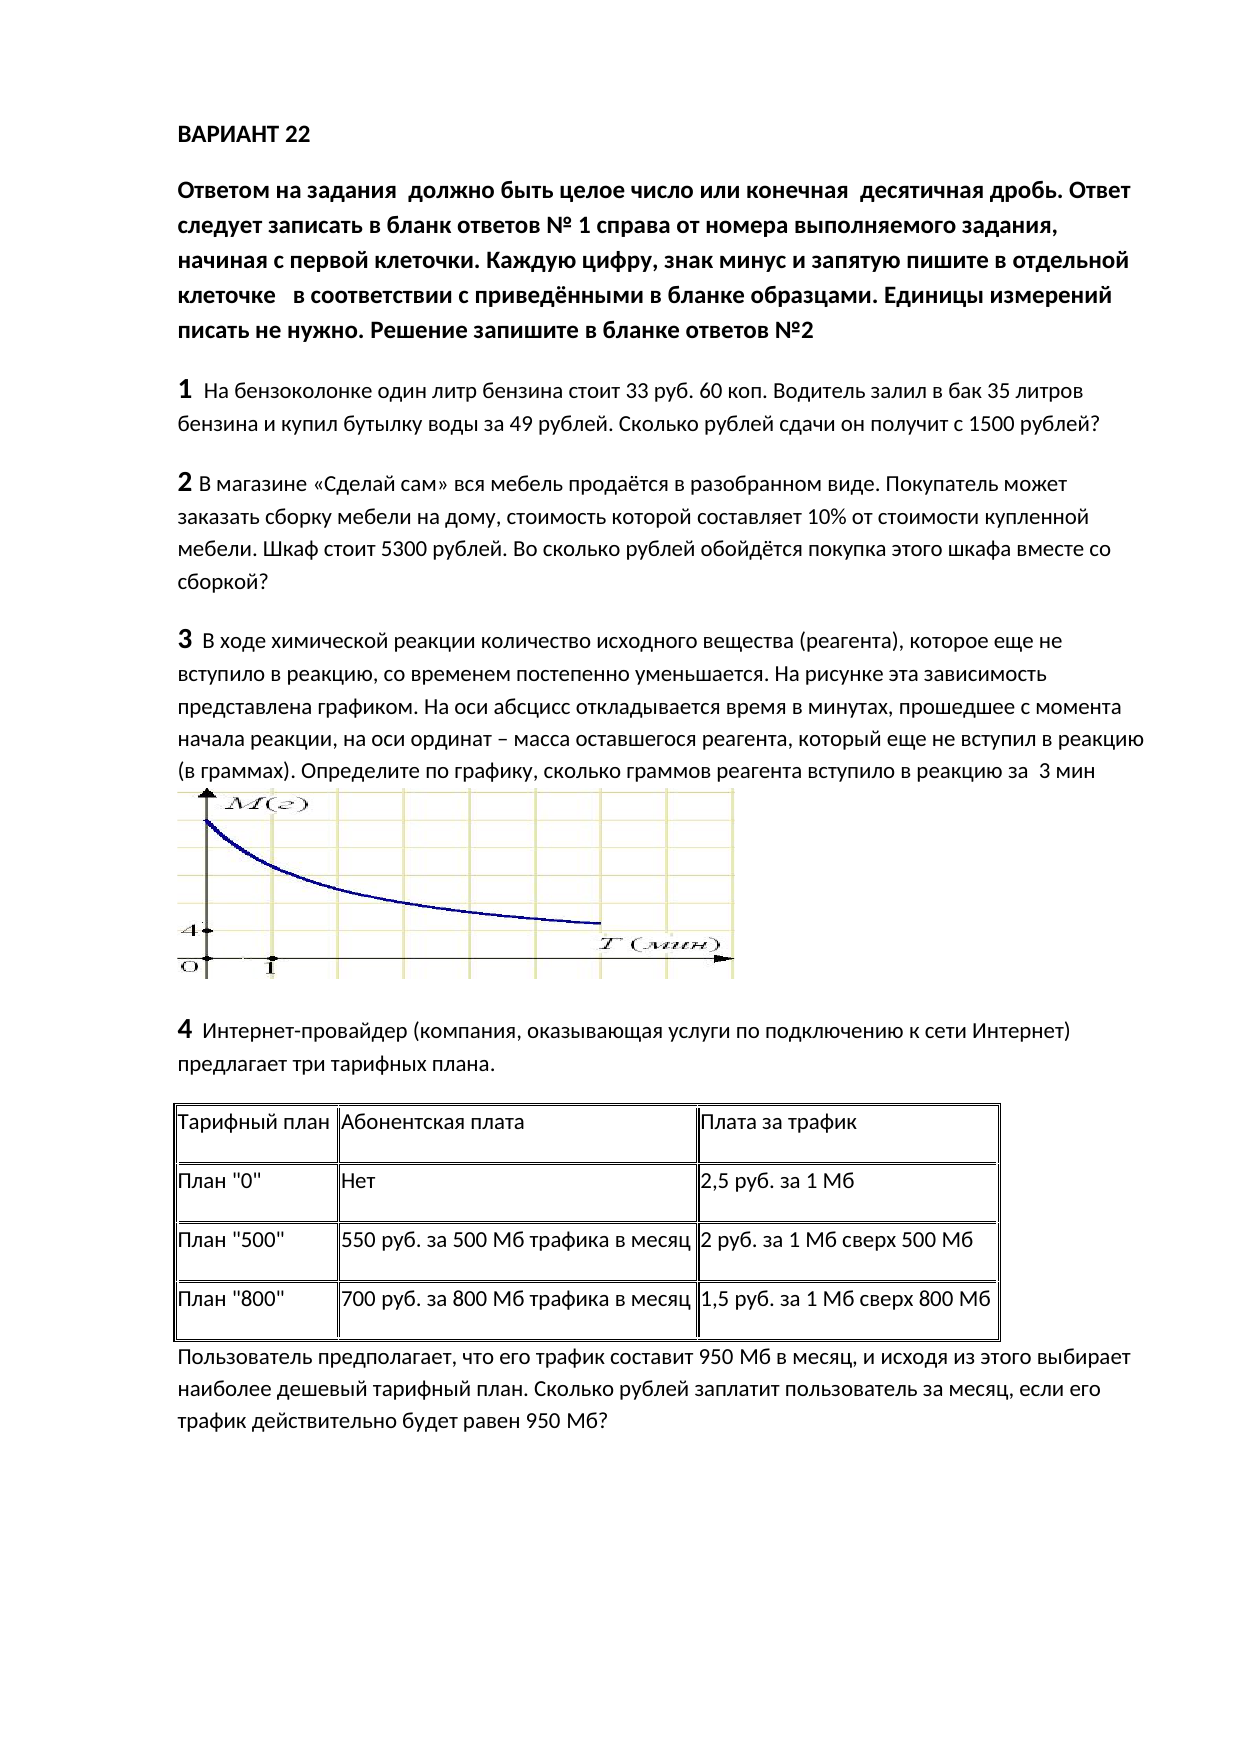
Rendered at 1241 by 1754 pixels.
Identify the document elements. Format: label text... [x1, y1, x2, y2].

table_cell 700 руб. за 800 Мб трафика в месяц [339, 1280, 698, 1339]
table_cell План "500" [175, 1221, 338, 1280]
table_cell 550 руб. за 500 Мб трафика в месяц [340, 1224, 696, 1280]
text 2 В магазине «Сделай сам» вся мебель продаётся в разобранном виде. Покупатель может заказать сборку мебели на дому, стоимость которой составляет 10% от стоимости купленной мебели. Шкаф стоит 5300 рублей. Во сколько рублей обойдётся покупка этого шкафа вместе со сборкой? [177, 463, 1152, 595]
table_cell План "0" [175, 1162, 338, 1221]
table_cell 2 руб. за 1 Мб сверх 500 Мб [698, 1221, 999, 1280]
table_header Тарифный план [177, 1106, 338, 1162]
text Пользователь предполагает, что его трафик составит 950 Мб в месяц, и исходя из этого выбирает наиболее дешевый тарифный план. Сколько рублей заплатит пользователь за месяц, если его трафик действительно будет равен 950 Мб? [177, 1342, 1152, 1434]
text 4 Интернет-провайдер (компания, оказывающая услуги по подключению к сети Интернет) предлагает три тарифных плана. [177, 1010, 1152, 1077]
table_cell Нет [340, 1165, 696, 1221]
table_cell План "800" [175, 1280, 338, 1339]
picture [177, 788, 735, 979]
table_header Абонентская плата [339, 1104, 698, 1162]
table_header Плата за трафик [698, 1106, 998, 1162]
text Ответом на задания должно быть целое число или конечная десятичная дробь. Ответ следует записать в бланк ответов № 1 справа от номера выполняемого задания, начиная с первой клеточки. Каждую цифру, знак минус и запятую пишите в отдельной клеточке в соответствии с приведёнными в бланке образцами. Единицы измерений писать не нужно. Решение запишите в бланке ответов №2 [177, 174, 1152, 344]
text 1 На бензоколонке один литр бензина стоит 33 руб. 60 коп. Водитель залил в бак 35 литров бензина и купил бутылку воды за 49 рублей. Сколько рублей сдачи он получит с 1500 рублей? [177, 370, 1152, 438]
text ВАРИАНТ 22 [177, 118, 1152, 149]
table_cell 2,5 руб. за 1 Мб [698, 1162, 999, 1221]
table_cell 1,5 руб. за 1 Мб сверх 800 Мб [698, 1280, 999, 1339]
